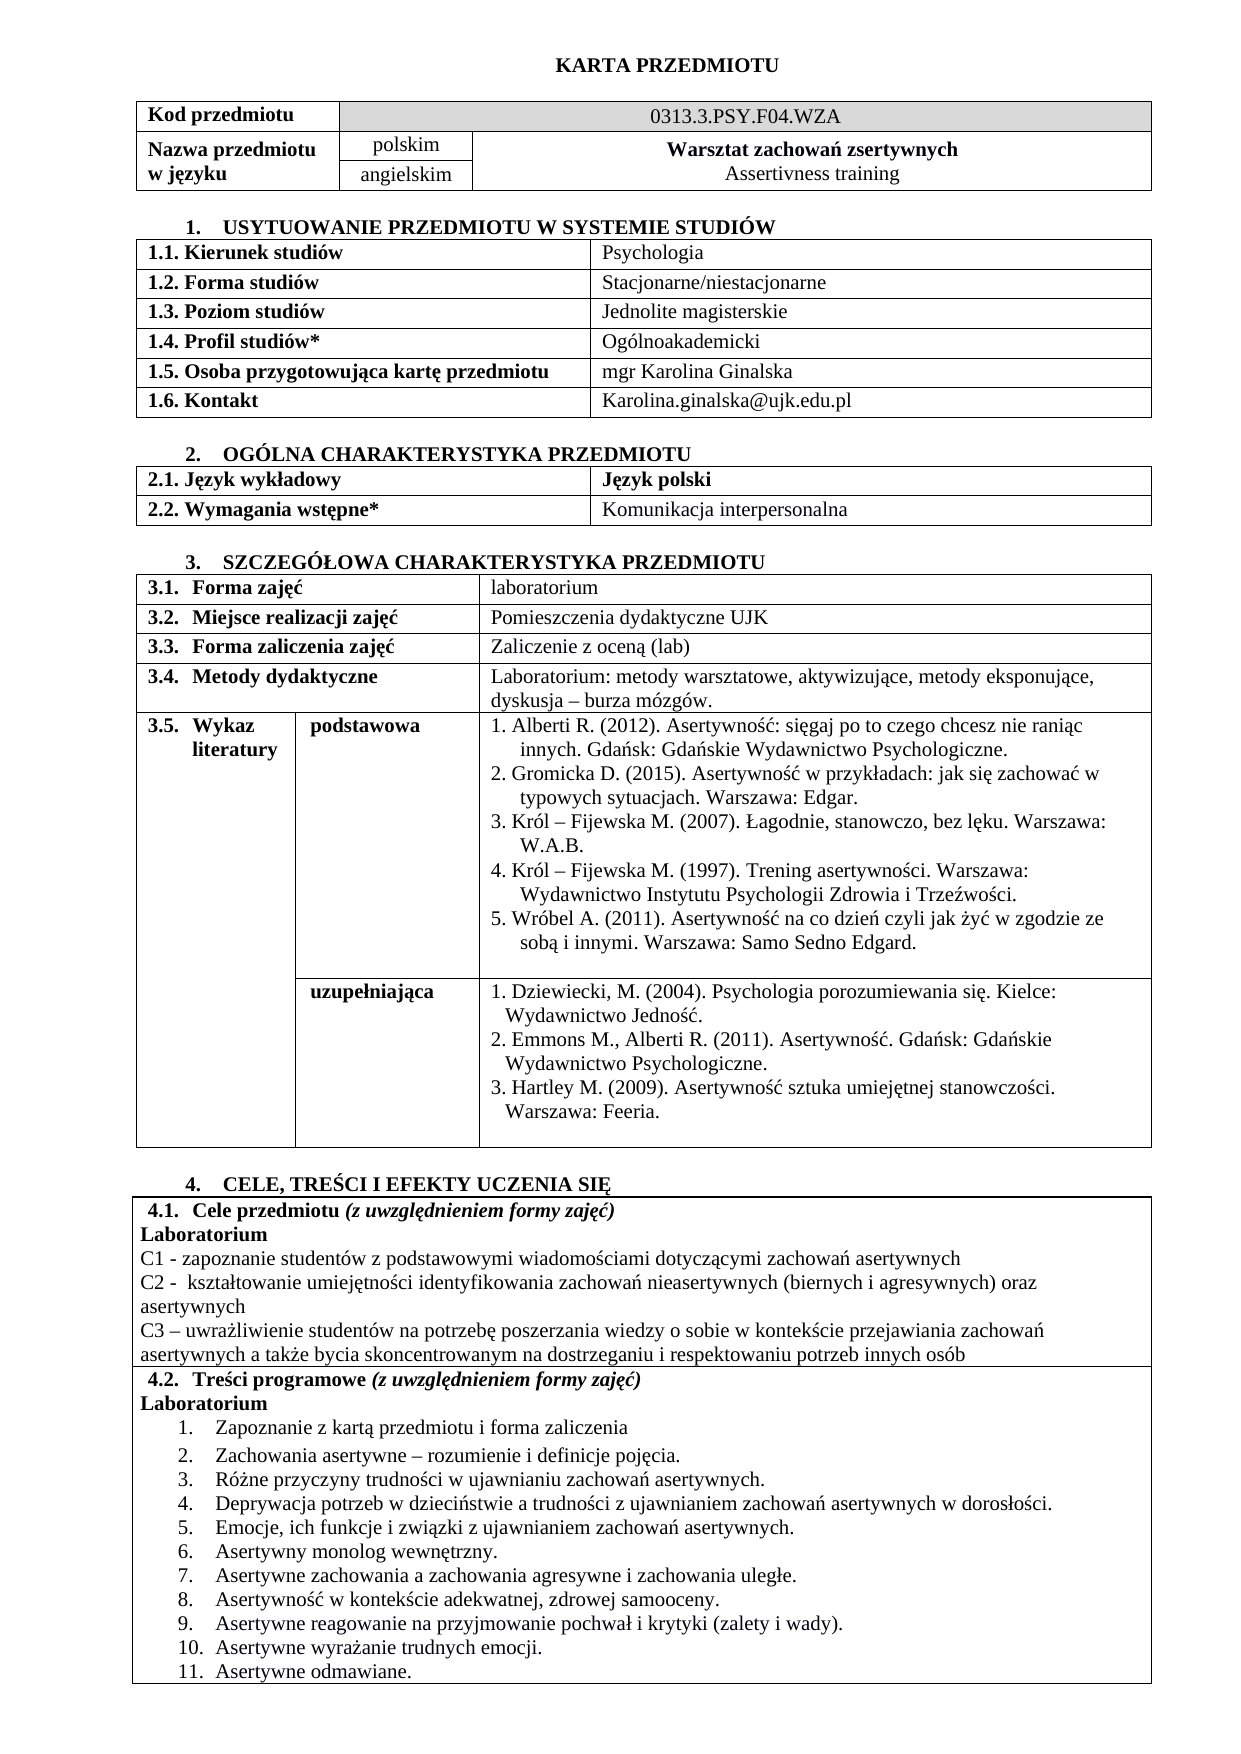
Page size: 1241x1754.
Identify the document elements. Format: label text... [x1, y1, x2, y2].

table_cell 1.5. Osoba przygotowująca kartę przedmiotu [137, 359, 590, 387]
table_cell Karolina.ginalska@ujk.edu.pl [591, 388, 1151, 417]
table_cell polskim [340, 132, 472, 160]
table_cell 1.6. Kontakt [137, 388, 590, 417]
table_cell Ogólnoakademicki [591, 329, 1151, 357]
table_header 2.1. Język wykładowy [137, 467, 590, 495]
table_header Kod przedmiotu [137, 102, 339, 131]
table_cell Zaliczenie z oceną (lab) [480, 634, 1151, 663]
table_cell Komunikacja interpersonalna [591, 496, 1151, 525]
table_cell uzupełniająca [296, 979, 479, 1147]
text KARTA PRZEDMIOTU [148, 53, 1187, 77]
table_cell Nazwa przedmiotu w języku [137, 132, 339, 190]
table_cell Wykaz literatury [137, 713, 295, 1147]
table_cell Forma zaliczenia zajęć [137, 634, 479, 663]
table_cell 1. Alberti R. (2012). Asertywność: sięgaj po to czego chcesz nie raniąc innych. Gdańsk: Gdańskie Wydawnictwo Psychologiczne. 2. Gromicka D. (2015). Asertywność w przykładach: jak się zachować w typowych sytuacjach. Warszawa: Edgar. 3. Król – Fijewska M. (2007). Łagodnie, stanowczo, bez lęku. Warszawa: W.A.B. 4. Król – Fijewska M. (1997). Trening asertywności. Warszawa: Wydawnictwo Instytutu Psychologii Zdrowia i Trzeźwości. 5. Wróbel A. (2011). Asertywność na co dzień czyli jak żyć w zgodzie ze sobą i innymi. Warszawa: Samo Sedno Edgard. [480, 713, 1151, 978]
table_cell podstawowa [296, 713, 479, 978]
table_header Forma zajęć [137, 575, 479, 604]
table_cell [133, 1367, 1151, 1683]
list SZCZEGÓŁOWA CHARAKTERYSTYKA PRZEDMIOTU [185, 550, 1187, 574]
table_cell 2.2. Wymagania wstępne* [137, 496, 590, 525]
table_cell Warsztat zachowań zsertywnych Assertivness training [473, 132, 1151, 190]
table_header 1.1. Kierunek studiów [137, 240, 590, 269]
table_cell Metody dydaktyczne [137, 664, 479, 712]
table_header Psychologia [591, 240, 1151, 269]
table_header laboratorium [480, 575, 1151, 604]
table_cell Jednolite magisterskie [591, 299, 1151, 328]
table_header Cele przedmiotu (z uwzględnieniem formy zajęć) Laboratorium C1 - zapoznanie studentów z podstawowymi wiadomościami dotyczącymi zachowań asertywnych C2 - kształtowanie umiejętności identyfikowania zachowań nieasertywnych (biernych i agresywnych) oraz asertywnych C3 – uwrażliwienie studentów na potrzebę poszerzania wiedzy o sobie w kontekście przejawiania zachowań asertywnych a także bycia skoncentrowanym na dostrzeganiu i respektowaniu potrzeb innych osób [133, 1198, 1151, 1366]
table_cell Pomieszczenia dydaktyczne UJK [480, 605, 1151, 633]
table_cell Stacjonarne/niestacjonarne [591, 270, 1151, 298]
table_cell mgr Karolina Ginalska [591, 359, 1151, 387]
table_cell 1.4. Profil studiów* [137, 329, 590, 357]
table_cell angielskim [340, 161, 472, 190]
table_cell 1.2. Forma studiów [137, 270, 590, 298]
table_cell Miejsce realizacji zajęć [137, 605, 479, 633]
table_cell 1. Dziewiecki, M. (2004). Psychologia porozumiewania się. Kielce: Wydawnictwo Jedność. 2. Emmons M., Alberti R. (2011). Asertywność. Gdańsk: Gdańskie Wydawnictwo Psychologiczne. 3. Hartley M. (2009). Asertywność sztuka umiejętnej stanowczości. Warszawa: Feeria. [480, 979, 1151, 1147]
table_header Język polski [591, 467, 1151, 495]
list USYTUOWANIE PRZEDMIOTU W SYSTEMIE STUDIÓW [185, 215, 1187, 239]
table_header 0313.3.PSY.F04.WZA [340, 102, 1151, 131]
table_cell 1.3. Poziom studiów [137, 299, 590, 328]
list CELE, TREŚCI I EFEKTY UCZENIA SIĘ [185, 1172, 1187, 1196]
table_cell Laboratorium: metody warsztatowe, aktywizujące, metody eksponujące, dyskusja – burza mózgów. [480, 664, 1151, 712]
list OGÓLNA CHARAKTERYSTYKA PRZEDMIOTU [185, 442, 1187, 466]
